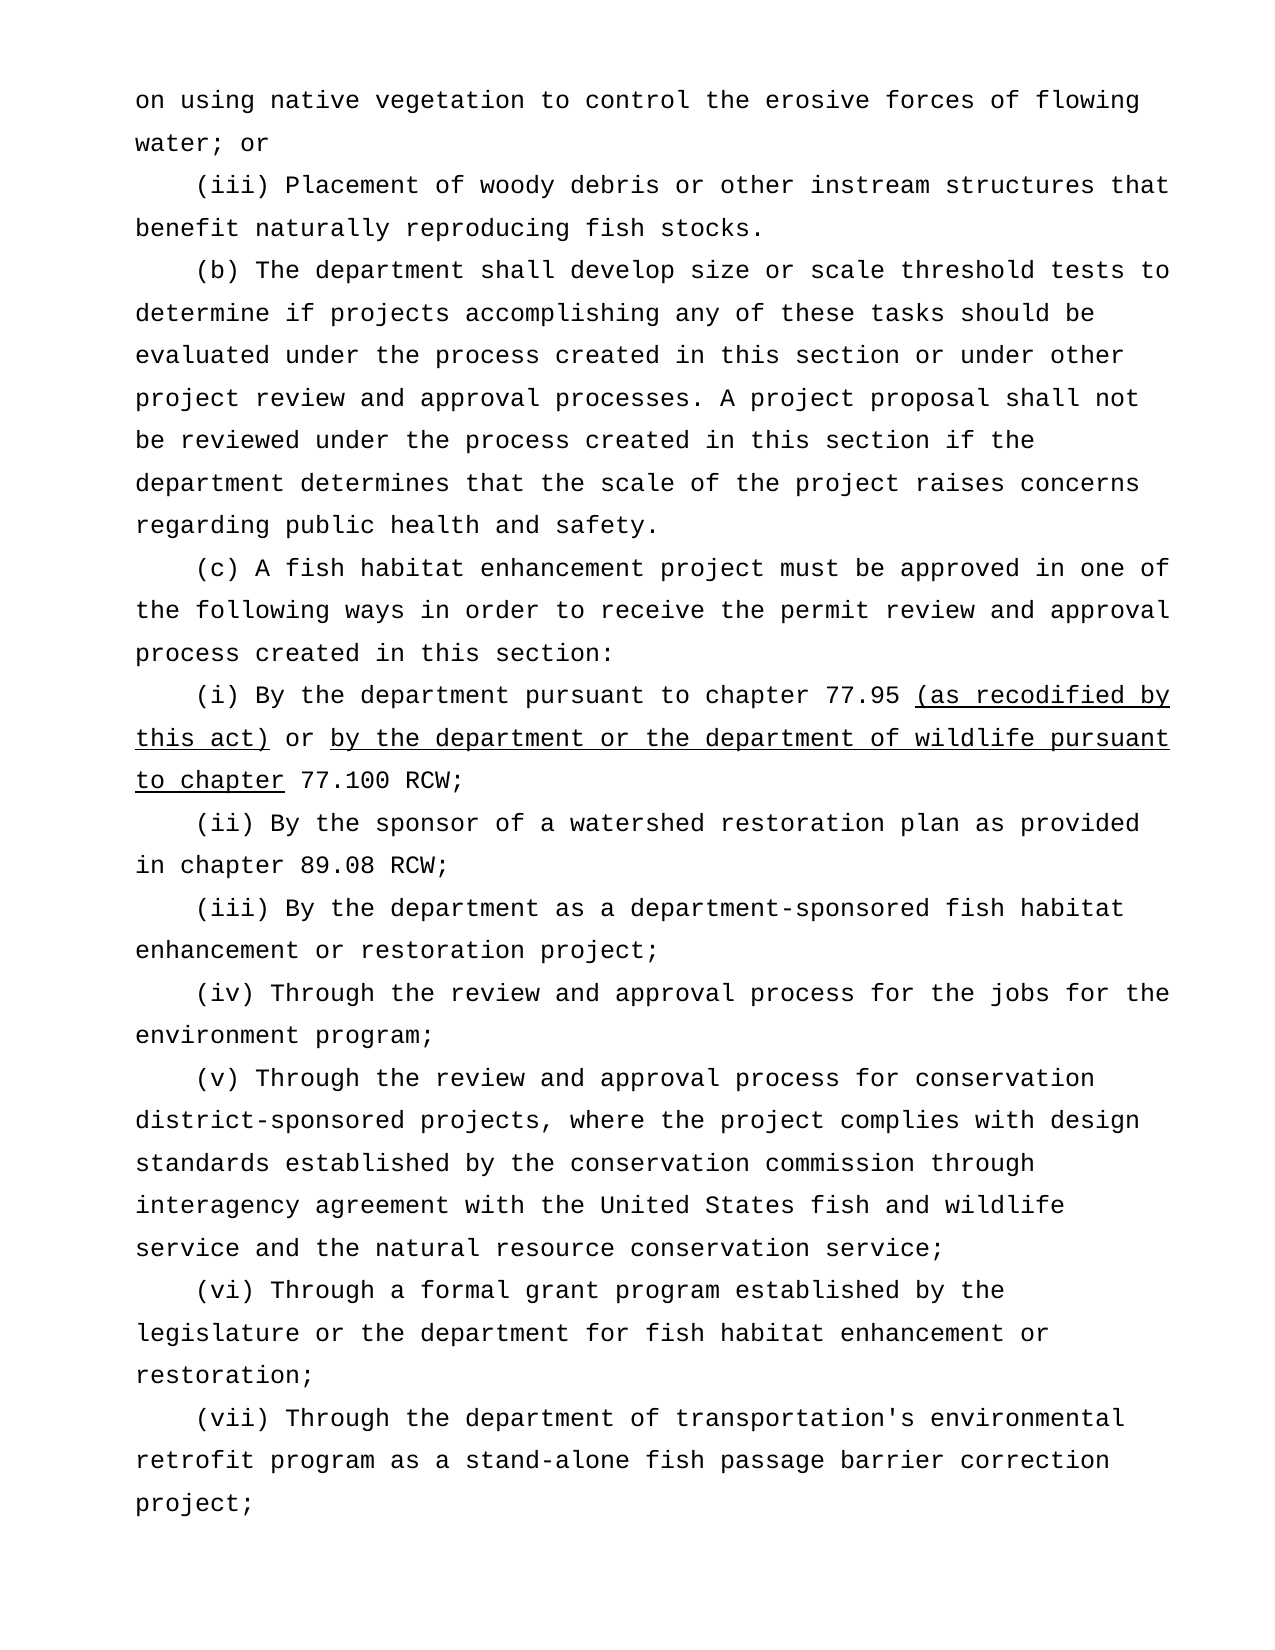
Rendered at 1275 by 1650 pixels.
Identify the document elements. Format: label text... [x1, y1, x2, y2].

text (i) By the department pursuant to chapter 77.95 (as recodified by this act) or by the department or the department of wildlife pursuant to chapter 77.100 RCW; [135, 670, 1170, 797]
text (ii) By the sponsor of a watershed restoration plan as provided in chapter 89.08 RCW; [135, 797, 1170, 882]
text (iii) Placement of woody debris or other instream structures that benefit naturally reproducing fish stocks. [135, 160, 1170, 245]
text (iii) By the department as a department-sponsored fish habitat enhancement or restoration project; [135, 882, 1170, 967]
text (iv) Through the review and approval process for the jobs for the environment program; [135, 967, 1170, 1052]
text (vi) Through a formal grant program established by the legislature or the department for fish habitat enhancement or restoration; [135, 1265, 1170, 1392]
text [135, 75, 1170, 160]
text (vii) Through the department of transportation's environmental retrofit program as a stand-alone fish passage barrier correction project; [135, 1392, 1170, 1520]
text (b) The department shall develop size or scale threshold tests to determine if projects accomplishing any of these tasks should be evaluated under the process created in this section or under other project review and approval processes. A project proposal shall not be reviewed under the process created in this section if the department determines that the scale of the project raises concerns regarding public health and safety. [135, 245, 1170, 542]
text (c) A fish habitat enhancement project must be approved in one of the following ways in order to receive the permit review and approval process created in this section: [135, 542, 1170, 670]
text (v) Through the review and approval process for conservation district-sponsored projects, where the project complies with design standards established by the conservation commission through interagency agreement with the United States fish and wildlife service and the natural resource conservation service; [135, 1052, 1170, 1265]
